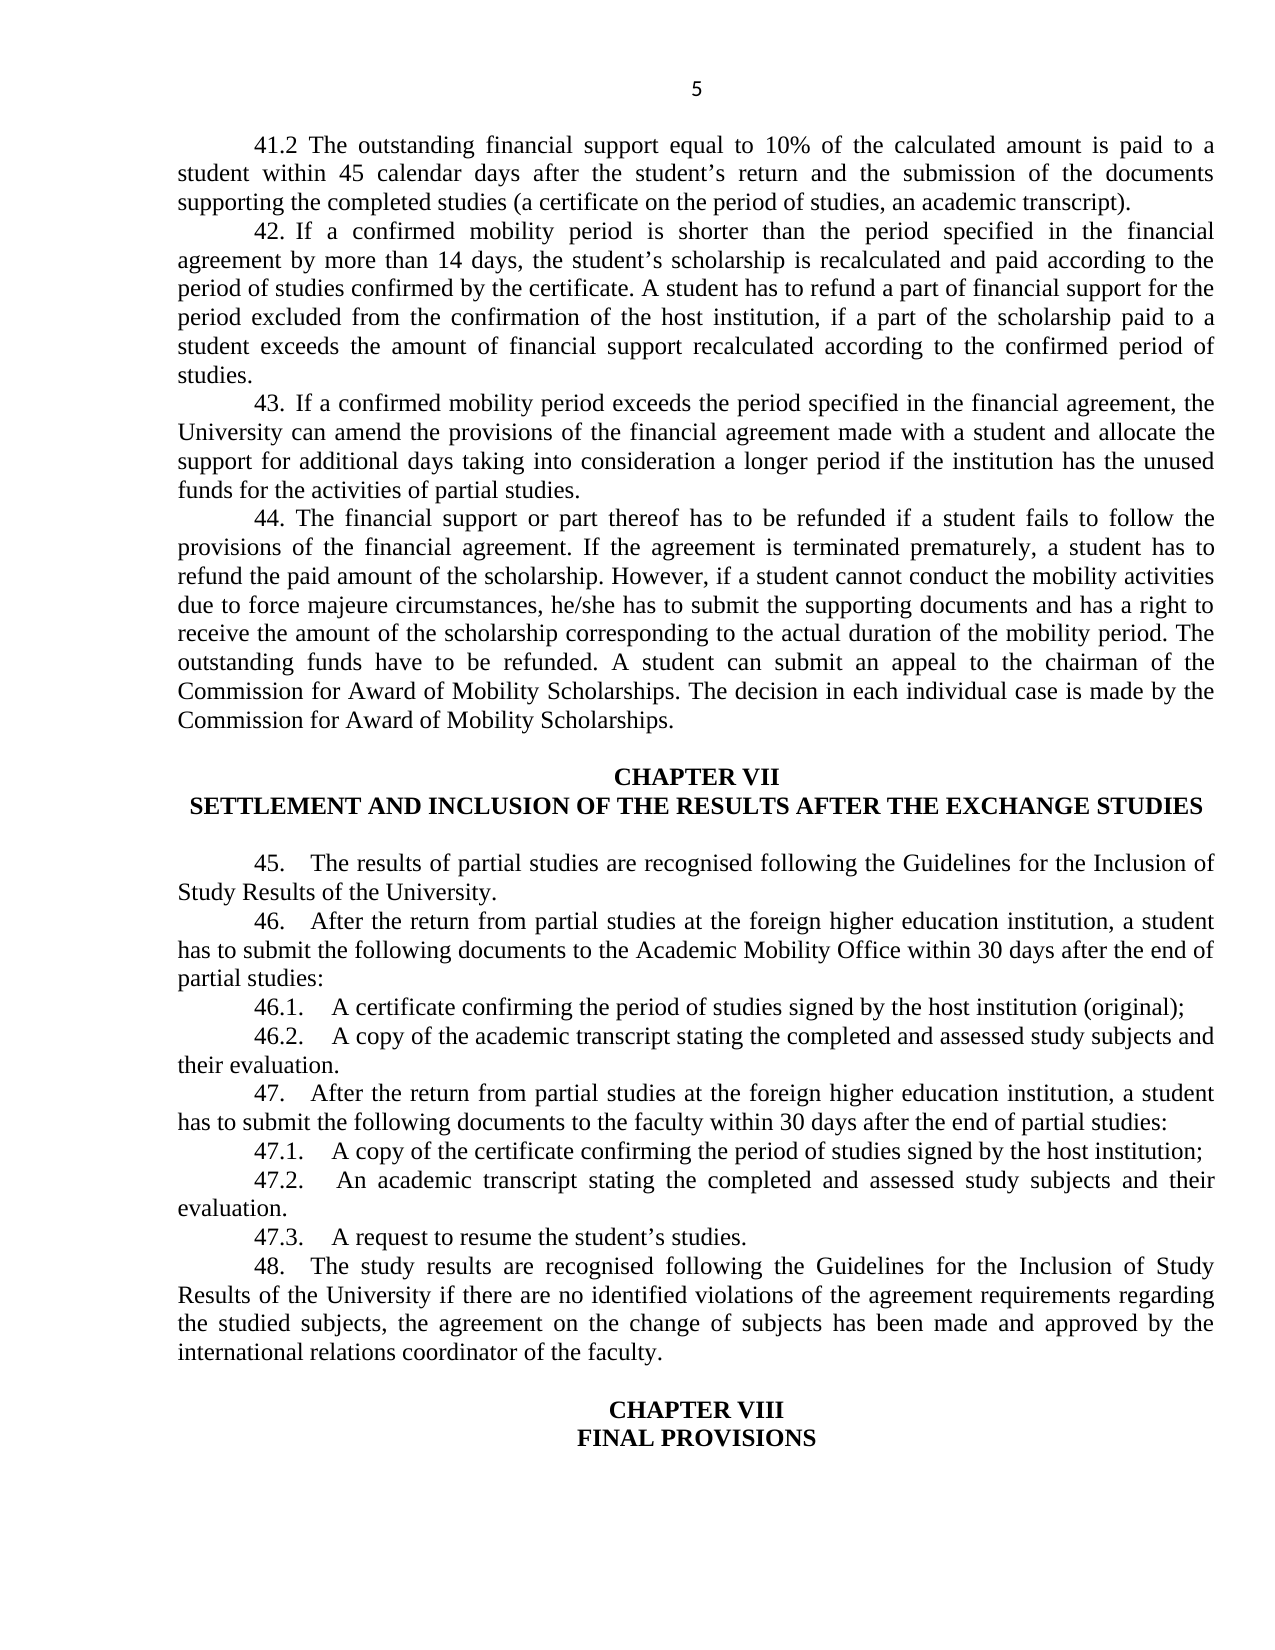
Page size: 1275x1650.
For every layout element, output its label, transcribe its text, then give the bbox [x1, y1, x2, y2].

list The financial support or part thereof has to be refunded if a student fails to follow the provisions of the financial agreement. If the agreement is terminated prematurely, a student has to refund the paid amount of the scholarship. However, if a student cannot conduct the mobility activities due to force majeure circumstances, he/she has to submit the supporting documents and has a right to receive the amount of the scholarship corresponding to the actual duration of the mobility period. The outstanding funds have to be refunded. A student can submit an appeal to the chairman of the Commission for Award of Mobility Scholarships. The decision in each individual case is made by the Commission for Award of Mobility Scholarships. [177, 503, 1216, 733]
list A copy of the certificate confirming the period of studies signed by the host institution; [254, 1136, 1216, 1165]
list The results of partial studies are recognised following the Guidelines for the Inclusion of Study Results of the University. [177, 848, 1216, 906]
text CHAPTER VII [177, 762, 1216, 791]
list A copy of the academic transcript stating the completed and assessed study subjects and their evaluation. [177, 1021, 1216, 1078]
list A certificate confirming the period of studies signed by the host institution (original); [254, 992, 1216, 1021]
list After the return from partial studies at the foreign higher education institution, a student has to submit the following documents to the faculty within 30 days after the end of partial studies: [177, 1078, 1216, 1136]
list A request to resume the student’s studies. [254, 1222, 1216, 1251]
text CHAPTER VIII [177, 1395, 1216, 1423]
list If a confirmed mobility period exceeds the period specified in the financial agreement, the University can amend the provisions of the financial agreement made with a student and allocate the support for additional days taking into consideration a longer period if the institution has the unused funds for the activities of partial studies. [177, 388, 1216, 503]
text SETTLEMENT AND INCLUSION OF THE RESULTS AFTER THE EXCHANGE STUDIES [177, 791, 1216, 820]
list The study results are recognised following the Guidelines for the Inclusion of Study Results of the University if there are no identified violations of the agreement requirements regarding the studied subjects, the agreement on the change of subjects has been made and approved by the international relations coordinator of the faculty. [177, 1251, 1216, 1366]
list An academic transcript stating the completed and assessed study subjects and their evaluation. [177, 1165, 1216, 1222]
text 41.2 The outstanding financial support equal to 10% of the calculated amount is paid to a student within 45 calendar days after the student’s return and the submission of the documents supporting the completed studies (a certificate on the period of studies, an academic transcript). [177, 130, 1216, 216]
text FINAL PROVISIONS [177, 1423, 1216, 1452]
list If a confirmed mobility period is shorter than the period specified in the financial agreement by more than 14 days, the student’s scholarship is recalculated and paid according to the period of studies confirmed by the certificate. A student has to refund a part of financial support for the period excluded from the confirmation of the host institution, if a part of the scholarship paid to a student exceeds the amount of financial support recalculated according to the confirmed period of studies. [177, 216, 1216, 388]
list After the return from partial studies at the foreign higher education institution, a student has to submit the following documents to the Academic Mobility Office within 30 days after the end of partial studies: [177, 906, 1216, 992]
